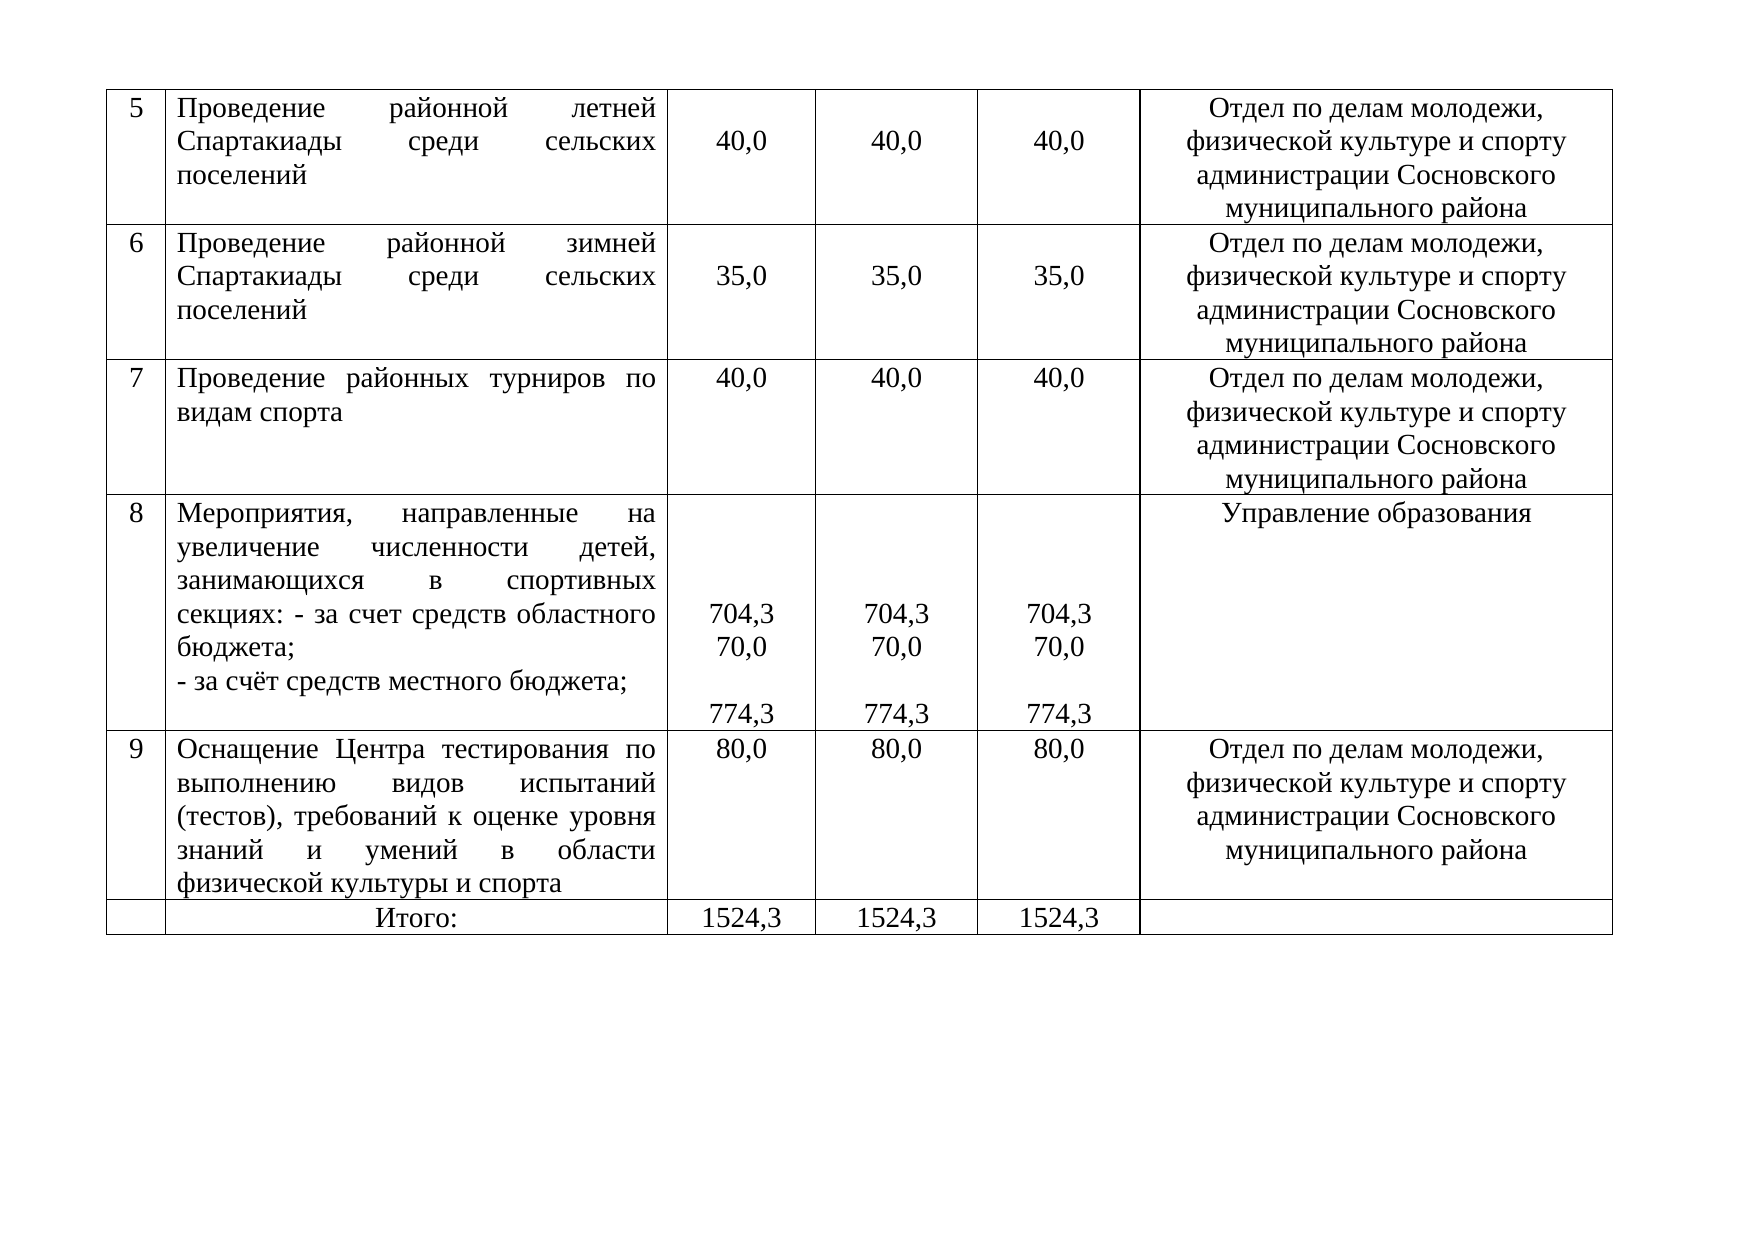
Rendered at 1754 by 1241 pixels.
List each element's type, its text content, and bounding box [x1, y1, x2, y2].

table_cell 35,0 [668, 225, 815, 359]
table_cell Проведение районных турниров по видам спорта [166, 360, 667, 494]
table_cell [1141, 900, 1612, 933]
table_cell 9 [107, 731, 165, 899]
table_cell 35,0 [816, 225, 977, 359]
table_cell 40,0 [978, 360, 1139, 494]
table_cell 40,0 [978, 90, 1139, 224]
table_cell 7 [107, 360, 165, 494]
table_cell 704,3 70,0 774,3 [816, 495, 977, 730]
table_cell [107, 900, 165, 933]
table_cell 5 [107, 90, 165, 224]
table_cell 40,0 [816, 360, 977, 494]
table_cell 704,3 70,0 774,3 [668, 495, 815, 730]
table_cell Управление образования [1141, 495, 1612, 730]
table_cell 80,0 [978, 731, 1139, 899]
table_cell 8 [107, 495, 165, 730]
table_cell 1524,3 [668, 900, 815, 933]
table_cell Отдел по делам молодежи, физической культуре и спорту администрации Сосновского муниципального района [1141, 360, 1612, 494]
table_cell 40,0 [668, 360, 815, 494]
table_cell Оснащение Центра тестирования по выполнению видов испытаний (тестов), требований к оценке уровня знаний и умений в области физической культуры и спорта [166, 731, 667, 899]
table_cell Отдел по делам молодежи, физической культуре и спорту администрации Сосновского муниципального района [1141, 731, 1612, 899]
table_cell Проведение районной летней Спартакиады среди сельских поселений [166, 90, 667, 224]
table_cell 6 [107, 225, 165, 359]
table_cell 80,0 [668, 731, 815, 899]
table_cell 1524,3 [816, 900, 977, 933]
table_cell Отдел по делам молодежи, физической культуре и спорту администрации Сосновского муниципального района [1141, 225, 1612, 359]
table_cell 80,0 [816, 731, 977, 899]
table_cell Проведение районной зимней Спартакиады среди сельских поселений [166, 225, 667, 359]
table_cell 35,0 [978, 225, 1139, 359]
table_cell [1141, 90, 1612, 224]
table_cell 704,3 70,0 774,3 [978, 495, 1139, 730]
table_cell 40,0 [816, 90, 977, 224]
table_cell Мероприятия, направленные на увеличение численности детей, занимающихся в спортивных секциях: - за счет средств областного бюджета; - за счёт средств местного бюджета; [166, 495, 667, 730]
table_cell 1524,3 [978, 900, 1139, 933]
table_cell 40,0 [668, 90, 815, 224]
table_cell Итого: [166, 900, 667, 933]
